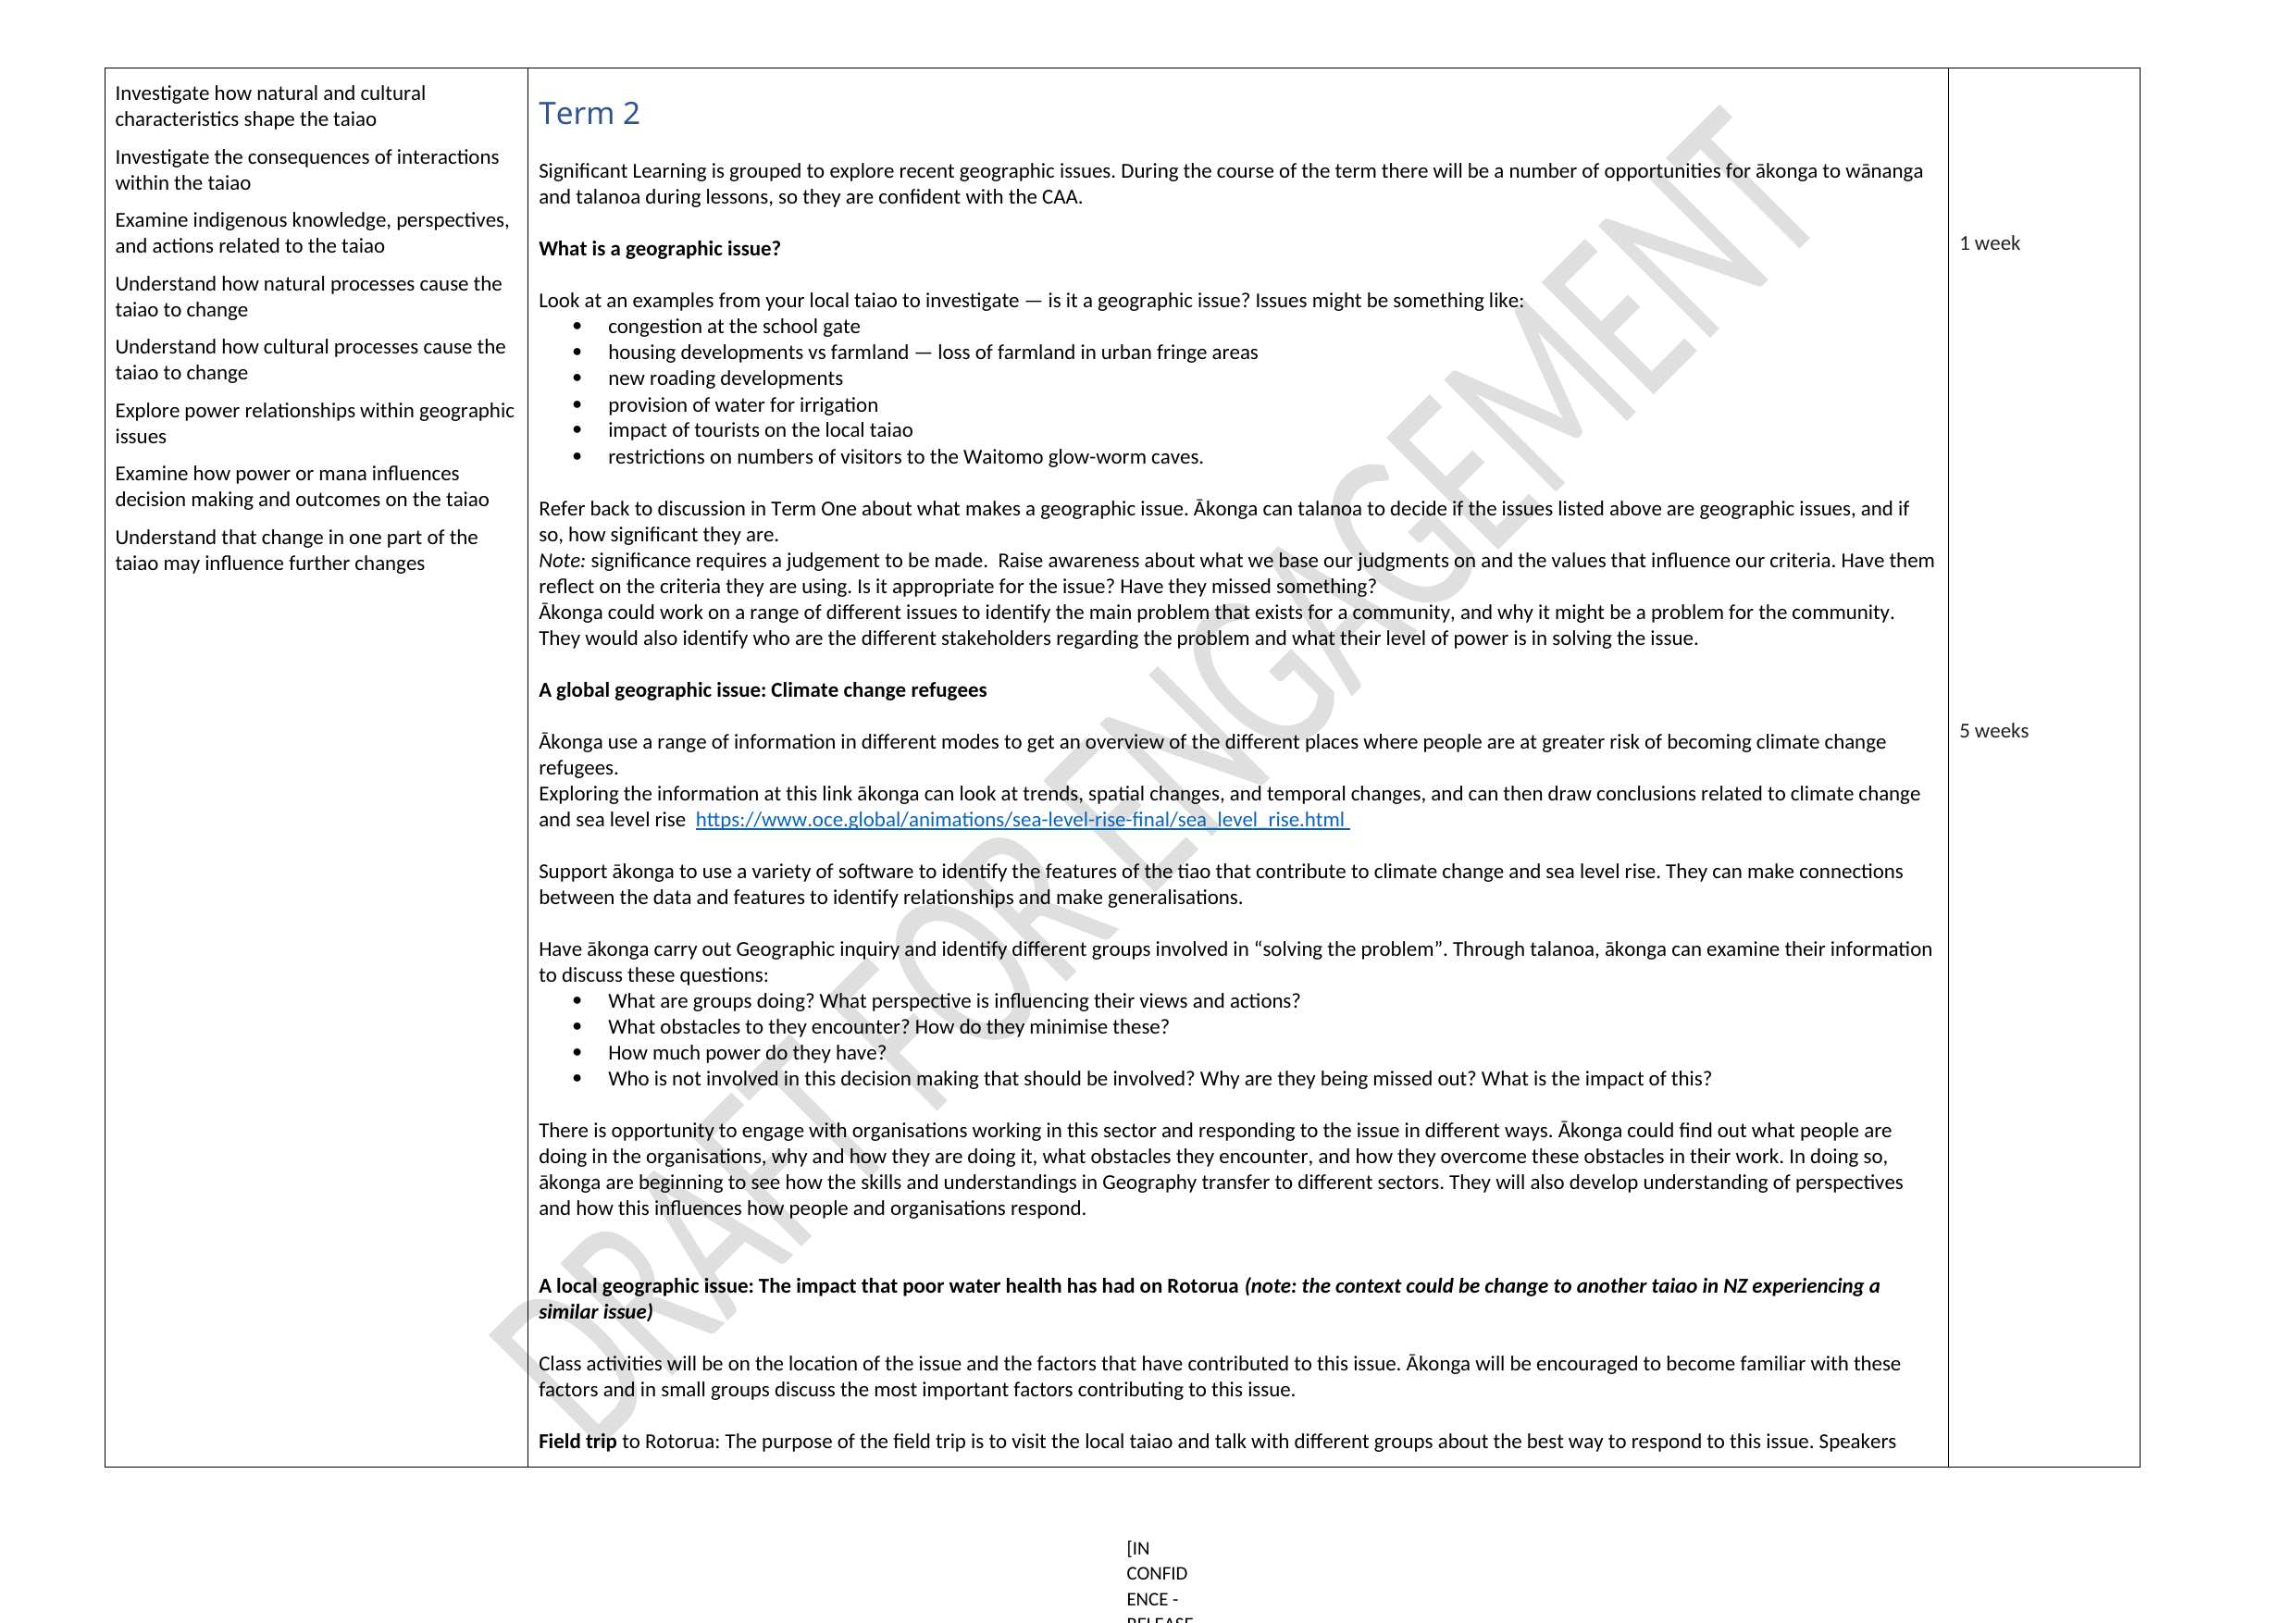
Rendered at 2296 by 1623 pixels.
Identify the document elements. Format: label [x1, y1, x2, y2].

table_cell [1949, 68, 2140, 1467]
table_cell [528, 68, 1948, 1467]
table_cell [105, 68, 527, 1467]
